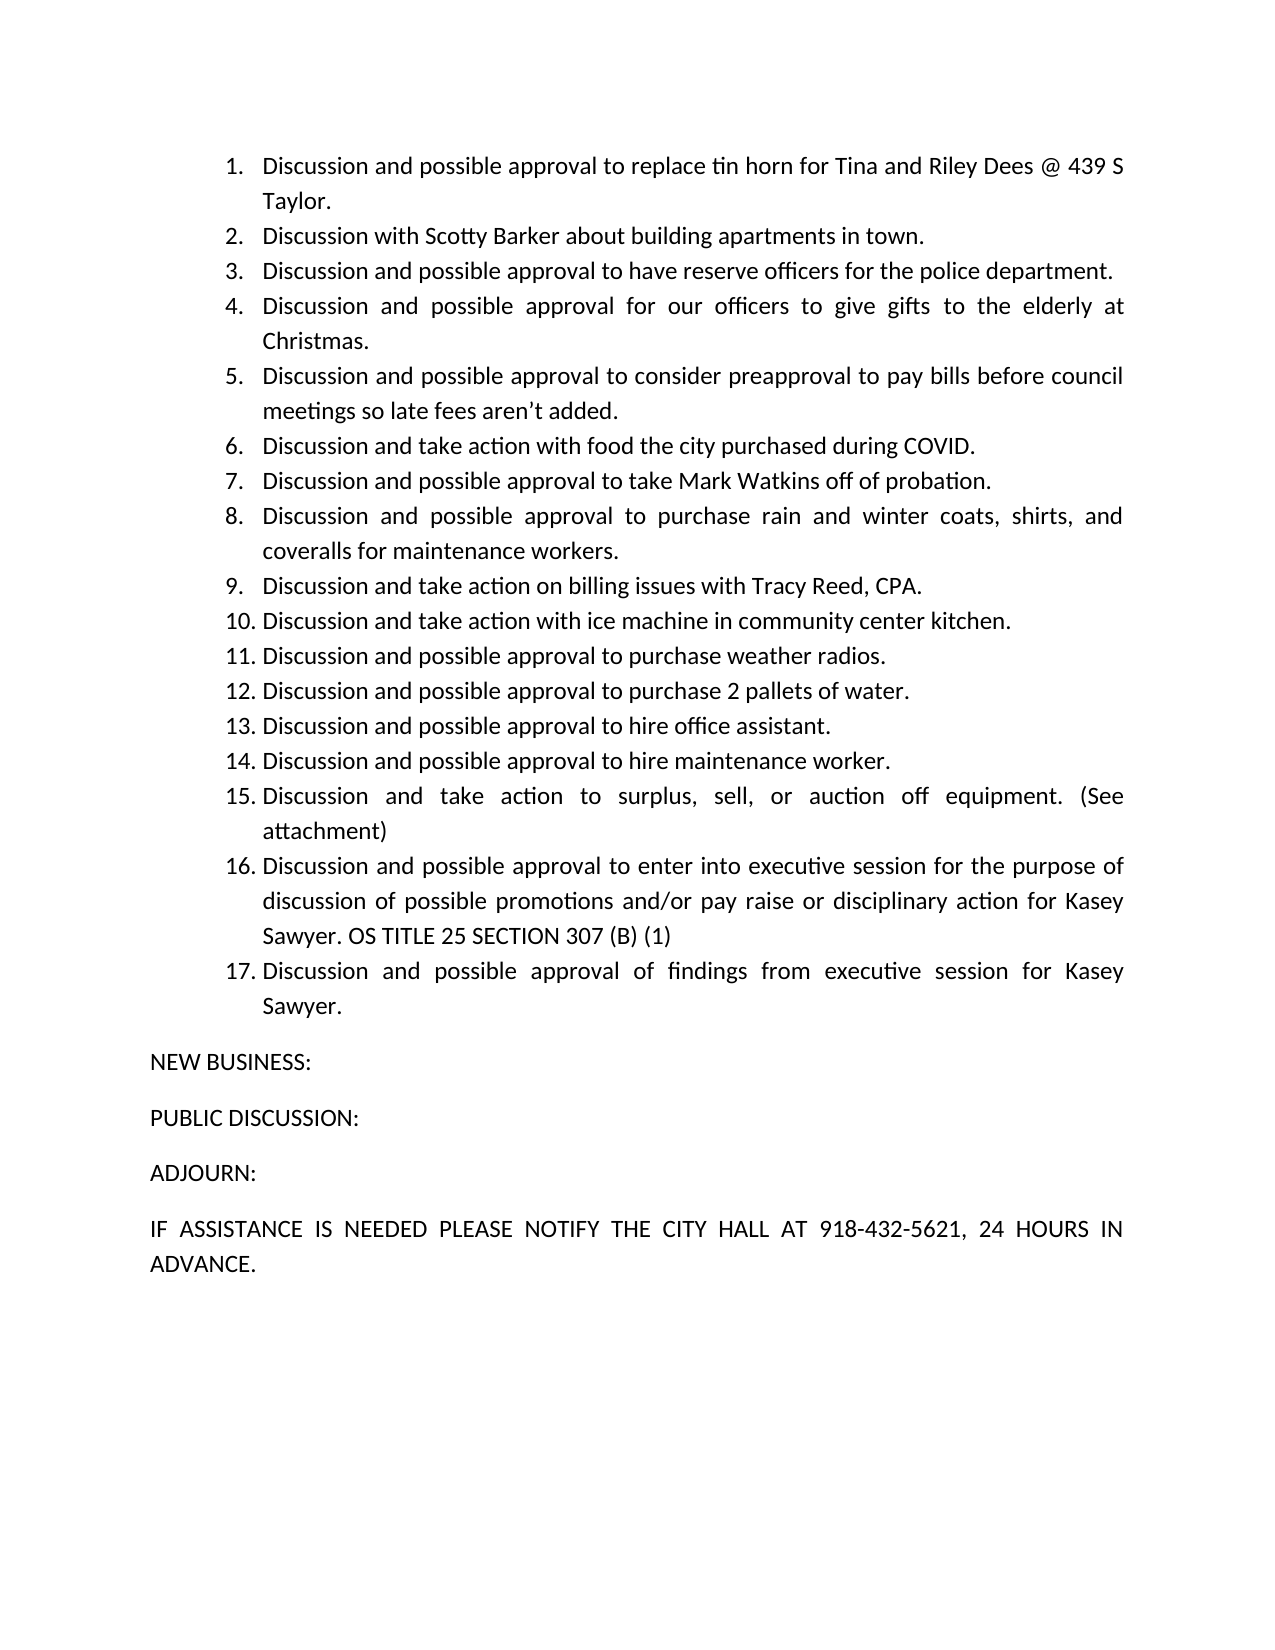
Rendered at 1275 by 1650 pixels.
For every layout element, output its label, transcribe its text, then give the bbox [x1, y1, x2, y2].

text IF ASSISTANCE IS NEEDED PLEASE NOTIFY THE CITY HALL AT 918-432-5621, 24 HOURS IN ADVANCE. [150, 1213, 1125, 1279]
list Discussion with Scotty Barker about building apartments in town. [225, 220, 1125, 251]
list Discussion and possible approval to hire office assistant. [225, 710, 1125, 741]
list Discussion and possible approval to consider preapproval to pay bills before council meetings so late fees aren’t added. [225, 360, 1125, 426]
list Discussion and possible approval to enter into executive session for the purpose of discussion of possible promotions and/or pay raise or disciplinary action for Kasey Sawyer. OS TITLE 25 SECTION 307 (B) (1) [225, 850, 1125, 951]
text ADJOURN: [150, 1157, 1125, 1188]
text NEW BUSINESS: [150, 1046, 1125, 1076]
list Discussion and possible approval to purchase rain and winter coats, shirts, and coveralls for maintenance workers. [225, 500, 1125, 566]
list Discussion and take action with food the city purchased during COVID. [225, 430, 1125, 461]
list Discussion and possible approval to replace tin horn for Tina and Riley Dees @ 439 S Taylor. [225, 150, 1125, 216]
list Discussion and take action to surplus, sell, or auction off equipment. (See attachment) [225, 780, 1125, 846]
list Discussion and take action with ice machine in community center kitchen. [225, 605, 1125, 636]
list Discussion and possible approval for our officers to give gifts to the elderly at Christmas. [225, 290, 1125, 356]
list Discussion and possible approval to purchase 2 pallets of water. [225, 675, 1125, 706]
list Discussion and take action on billing issues with Tracy Reed, CPA. [225, 570, 1125, 601]
list Discussion and possible approval to purchase weather radios. [225, 640, 1125, 671]
list Discussion and possible approval to take Mark Watkins off of probation. [225, 465, 1125, 496]
list Discussion and possible approval of findings from executive session for Kasey Sawyer. [225, 955, 1125, 1021]
text PUBLIC DISCUSSION: [150, 1102, 1125, 1132]
list Discussion and possible approval to have reserve officers for the police department. [225, 255, 1125, 286]
list Discussion and possible approval to hire maintenance worker. [225, 745, 1125, 776]
